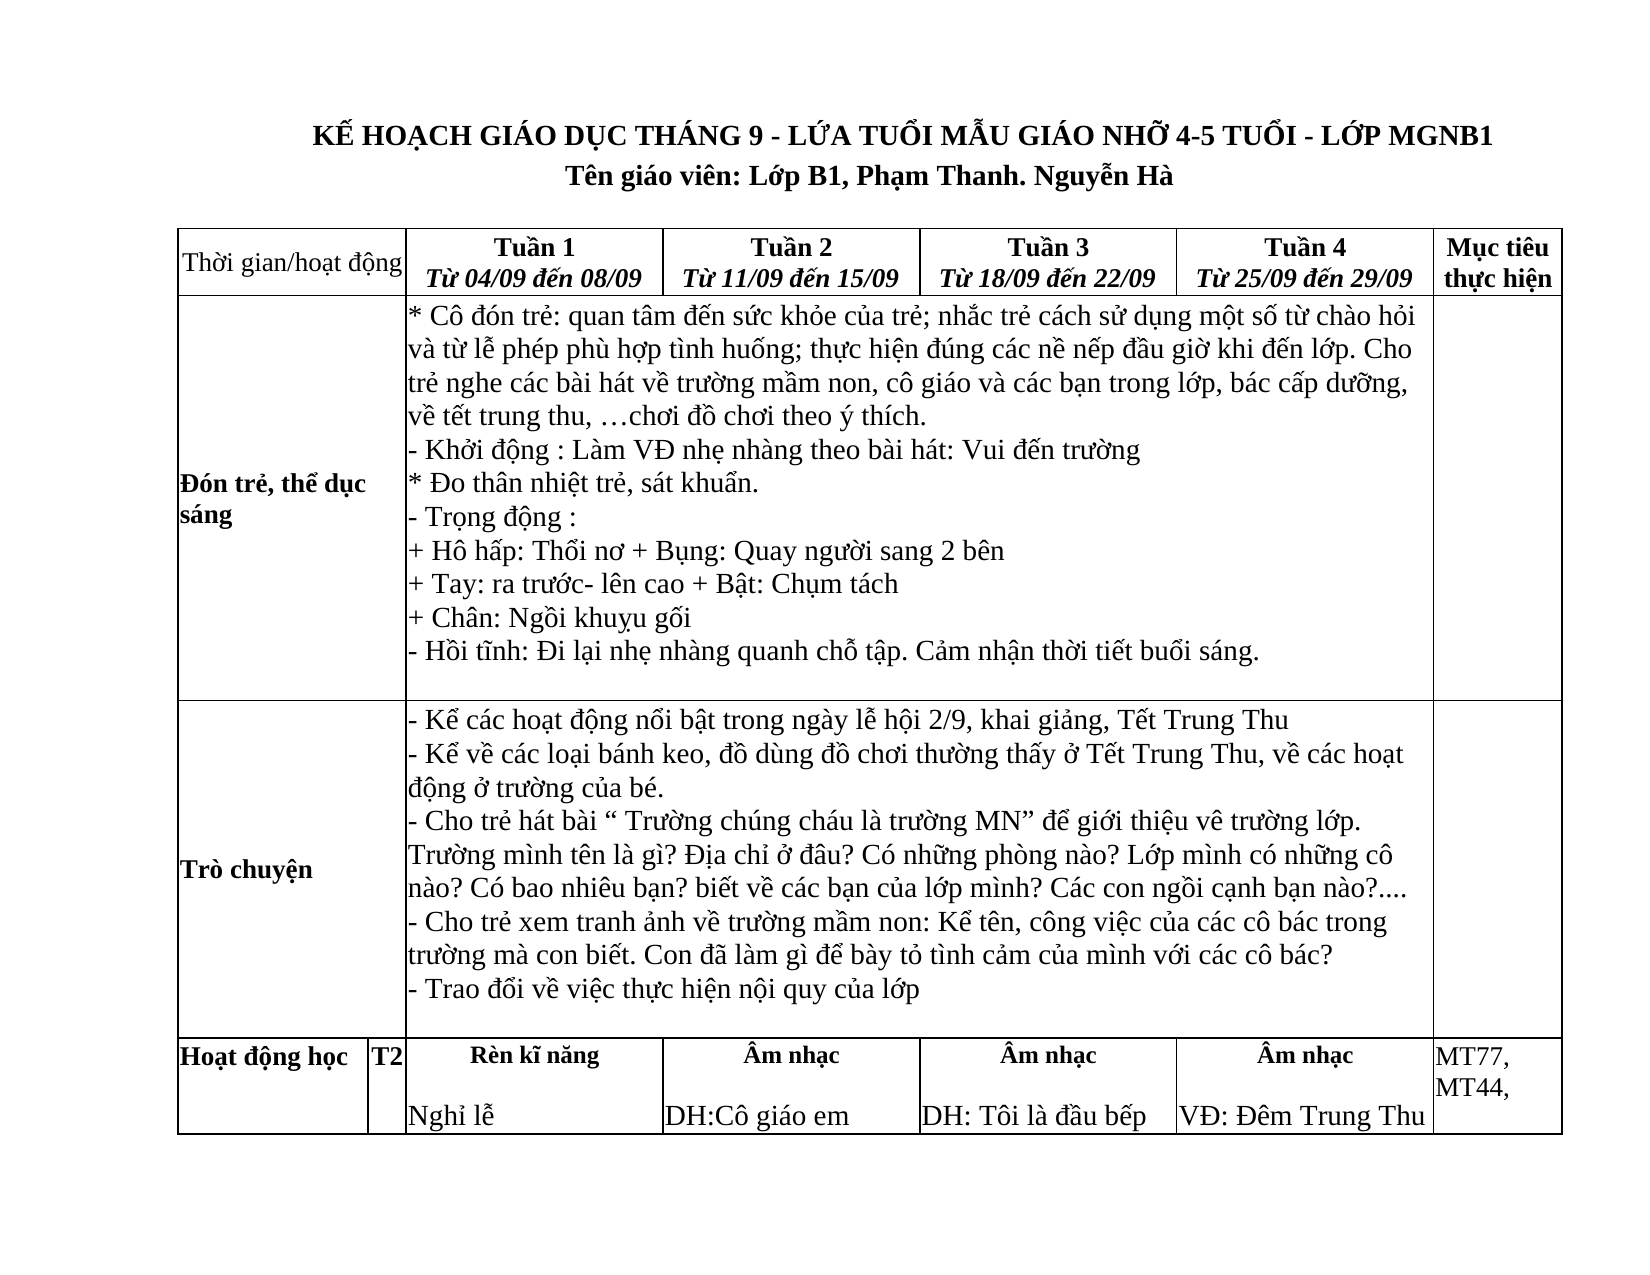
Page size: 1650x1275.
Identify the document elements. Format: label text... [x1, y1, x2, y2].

table_cell Đón trẻ, thể dục sáng [179, 296, 405, 699]
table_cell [921, 1039, 1176, 1133]
table_header Mục tiêu thực hiện [1434, 229, 1561, 295]
table_header Tuần 3 Từ 18/09 đến 22/09 [921, 229, 1176, 295]
table_cell T2 [369, 1039, 405, 1133]
table_cell Hoạt động học [179, 1039, 367, 1133]
table_header Tuần 1 Từ 04/09 đến 08/09 [407, 229, 662, 295]
table_cell - Kể các hoạt động nổi bật trong ngày lễ hội 2/9, khai giảng, Tết Trung Thu - Kể về các loại bánh keo, đồ dùng đồ chơi thường thấy ở Tết Trung Thu, về các hoạt động ở trường của bé. - Cho trẻ hát bài “ Trường chúng cháu là trường MN” để giới thiệu vê trường lớp. Trường mình tên là gì? Địa chỉ ở đâu? Có những phòng nào? Lớp mình có những cô nào? Có bao nhiêu bạn? biết về các bạn của lớp mình? Các con ngồi cạnh bạn nào?.... - Cho trẻ xem tranh ảnh về trường mầm non: Kể tên, công việc của các cô bác trong trường mà con biết. Con đã làm gì để bày tỏ tình cảm của mình với các cô bác? - Trao đổi về việc thực hiện nội quy của lớp [407, 701, 1433, 1037]
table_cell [664, 1039, 919, 1133]
table_header Tuần 4 Từ 25/09 đến 29/09 [1177, 229, 1433, 295]
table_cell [1434, 1039, 1561, 1133]
table_cell Trò chuyện [179, 701, 405, 1037]
text KẾ HOẠCH GIÁO DỤC THÁNG 9 - LỨA TUỔI MẪU GIÁO NHỠ 4-5 TUỔI - LỚP MGNB1 Tên giáo viên: Lớp B1, Phạm Thanh. Nguyễn Hà [177, 118, 1561, 192]
table_cell * Cô đón trẻ: quan tâm đến sức khỏe của trẻ; nhắc trẻ cách sử dụng một số từ chào hỏi và từ lễ phép phù hợp tình huống; thực hiện đúng các nề nếp đầu giờ khi đến lớp. Cho trẻ nghe các bài hát về trường mầm non, cô giáo và các bạn trong lớp, bác cấp dưỡng, về tết trung thu, …chơi đồ chơi theo ý thích. - Khởi động : Làm VĐ nhẹ nhàng theo bài hát: Vui đến trường * Đo thân nhiệt trẻ, sát khuẩn. - Trọng động : + Hô hấp: Thổi nơ + Bụng: Quay người sang 2 bên + Tay: ra trước- lên cao + Bật: Chụm tách + Chân: Ngồi khuỵu gối - Hồi tĩnh: Đi lại nhẹ nhàng quanh chỗ tập. Cảm nhận thời tiết buổi sáng. [407, 296, 1433, 699]
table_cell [1177, 1039, 1433, 1133]
table_cell Rèn kĩ năng Nghỉ lễ [407, 1039, 662, 1133]
table_cell [1434, 701, 1561, 1037]
table_cell [1434, 296, 1561, 699]
table_header Tuần 2 Từ 11/09 đến 15/09 [664, 229, 919, 295]
table_header Thời gian/hoạt động [179, 229, 405, 295]
